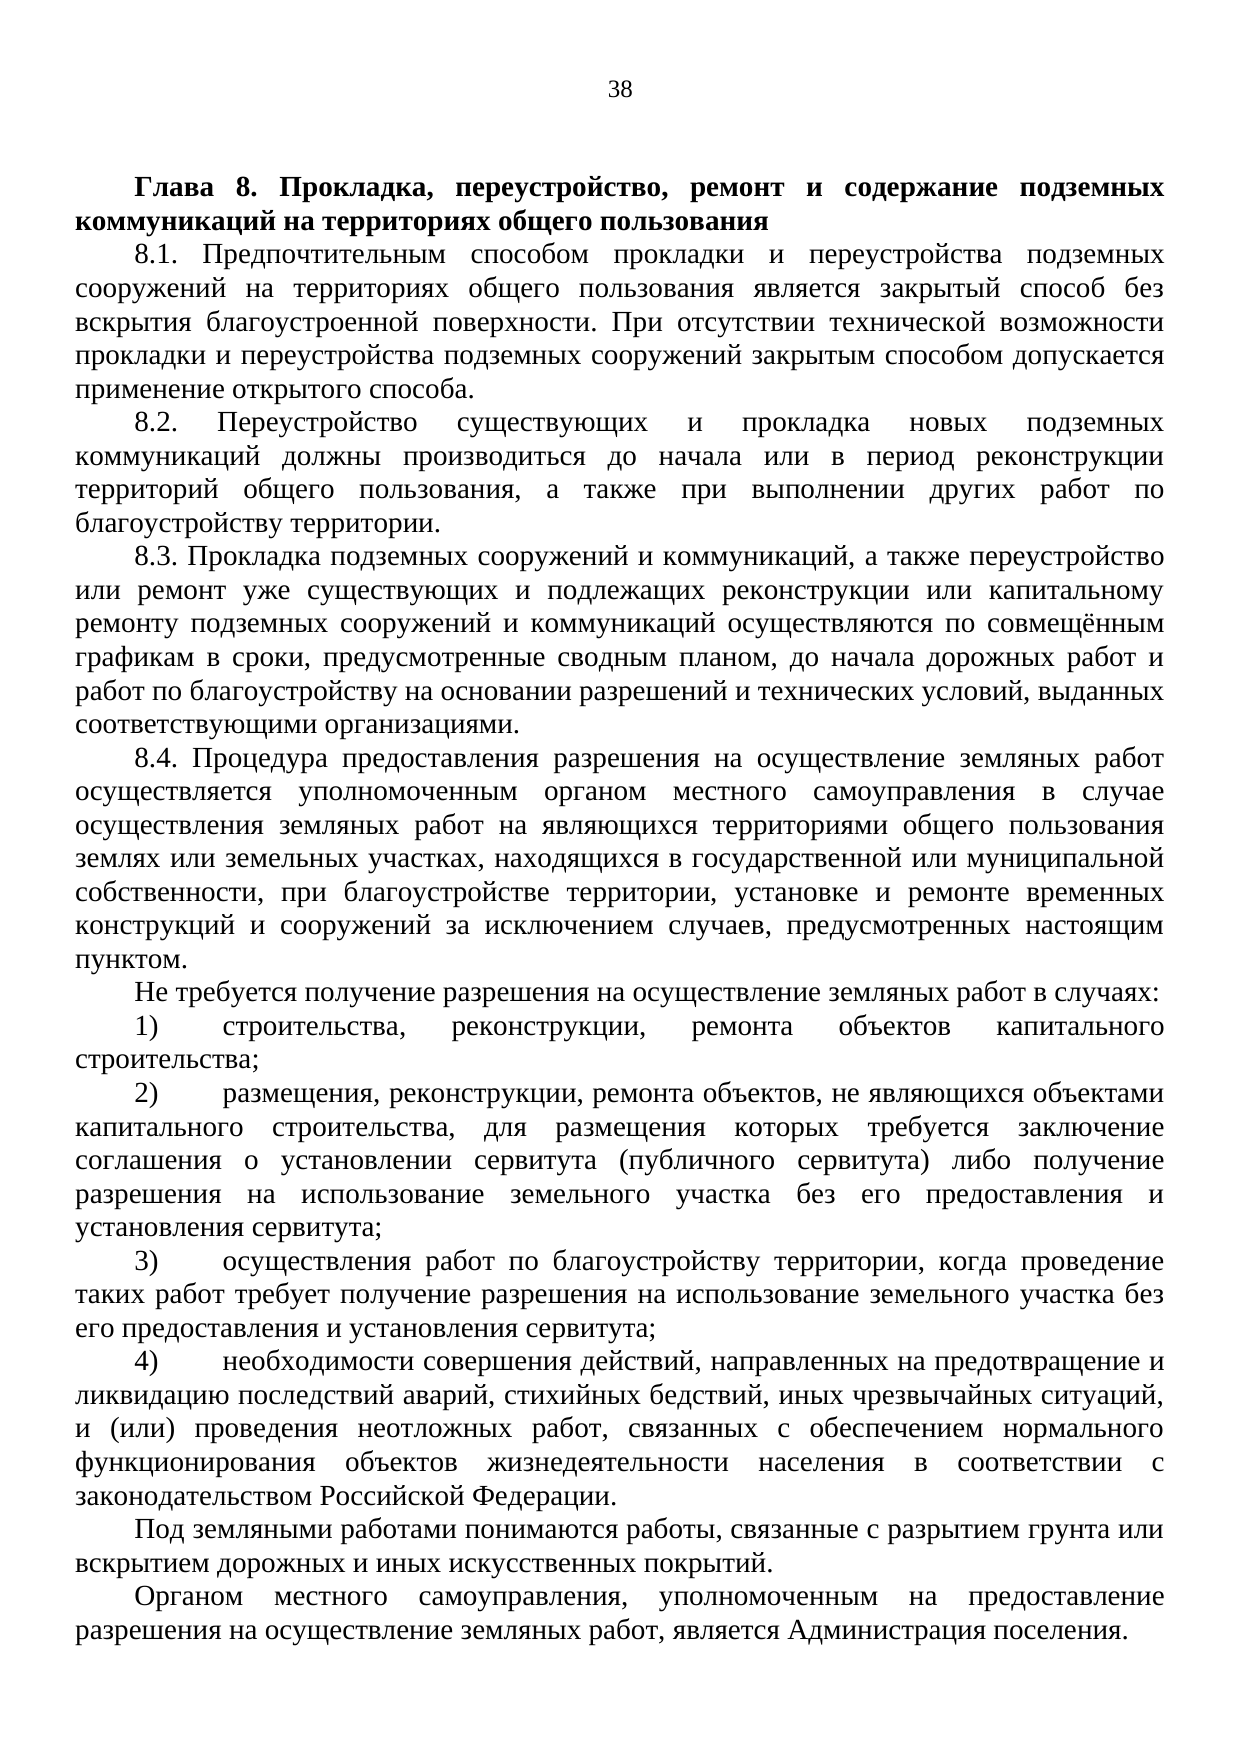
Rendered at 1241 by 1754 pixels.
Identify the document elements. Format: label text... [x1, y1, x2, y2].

text 4) необходимости совершения действий, направленных на предотвращение и ликвидацию последствий аварий, стихийных бедствий, иных чрезвычайных ситуаций, и (или) проведения неотложных работ, связанных с обеспечением нормального функционирования объектов жизнедеятельности населения в соответствии с законодательством Российской Федерации. [75, 1343, 1165, 1511]
text 3) осуществления работ по благоустройству территории, когда проведение таких работ требует получение разрешения на использование земельного участка без его предоставления и установления сервитута; [75, 1243, 1165, 1343]
text Органом местного самоуправления, уполномоченным на предоставление разрешения на осуществление земляных работ, является Администрация поселения. [75, 1578, 1165, 1645]
text 2) размещения, реконструкции, ремонта объектов, не являющихся объектами капитального строительства, для размещения которых требуется заключение соглашения о установлении сервитута (публичного сервитута) либо получение разрешения на использование земельного участка без его предоставления и установления сервитута; [75, 1075, 1165, 1243]
text 8.1. Предпочтительным способом прокладки и переустройства подземных сооружений на территориях общего пользования является закрытый способ без вскрытия благоустроенной поверхности. При отсутствии технической возможности прокладки и переустройства подземных сооружений закрытым способом допускается применение открытого способа. [75, 237, 1165, 404]
text Под земляными работами понимаются работы, связанные с разрытием грунта или вскрытием дорожных и иных искусственных покрытий. [75, 1511, 1165, 1578]
text 8.3. Прокладка подземных сооружений и коммуникаций, а также переустройство или ремонт уже существующих и подлежащих реконструкции или капитальному ремонту подземных сооружений и коммуникаций осуществляются по совмещённым графикам в сроки, предусмотренные сводным планом, до начала дорожных работ и работ по благоустройству на основании разрешений и технических условий, выданных соответствующими организациями. [75, 538, 1165, 740]
text 8.2. Переустройство существующих и прокладка новых подземных коммуникаций должны производиться до начала или в период реконструкции территорий общего пользования, а также при выполнении других работ по благоустройству территории. [75, 404, 1165, 538]
text 1) строительства, реконструкции, ремонта объектов капитального строительства; [75, 1008, 1165, 1075]
text Глава 8. Прокладка, переустройство, ремонт и содержание подземных коммуникаций на территориях общего пользования [75, 169, 1165, 237]
text Не требуется получение разрешения на осуществление земляных работ в случаях: [75, 974, 1165, 1008]
text 8.4. Процедура предоставления разрешения на осуществление земляных работ осуществляется уполномоченным органом местного самоуправления в случае осуществления земляных работ на являющихся территориями общего пользования землях или земельных участках, находящихся в государственной или муниципальной собственности, при благоустройстве территории, установке и ремонте временных конструкций и сооружений за исключением случаев, предусмотренных настоящим пунктом. [75, 740, 1165, 974]
